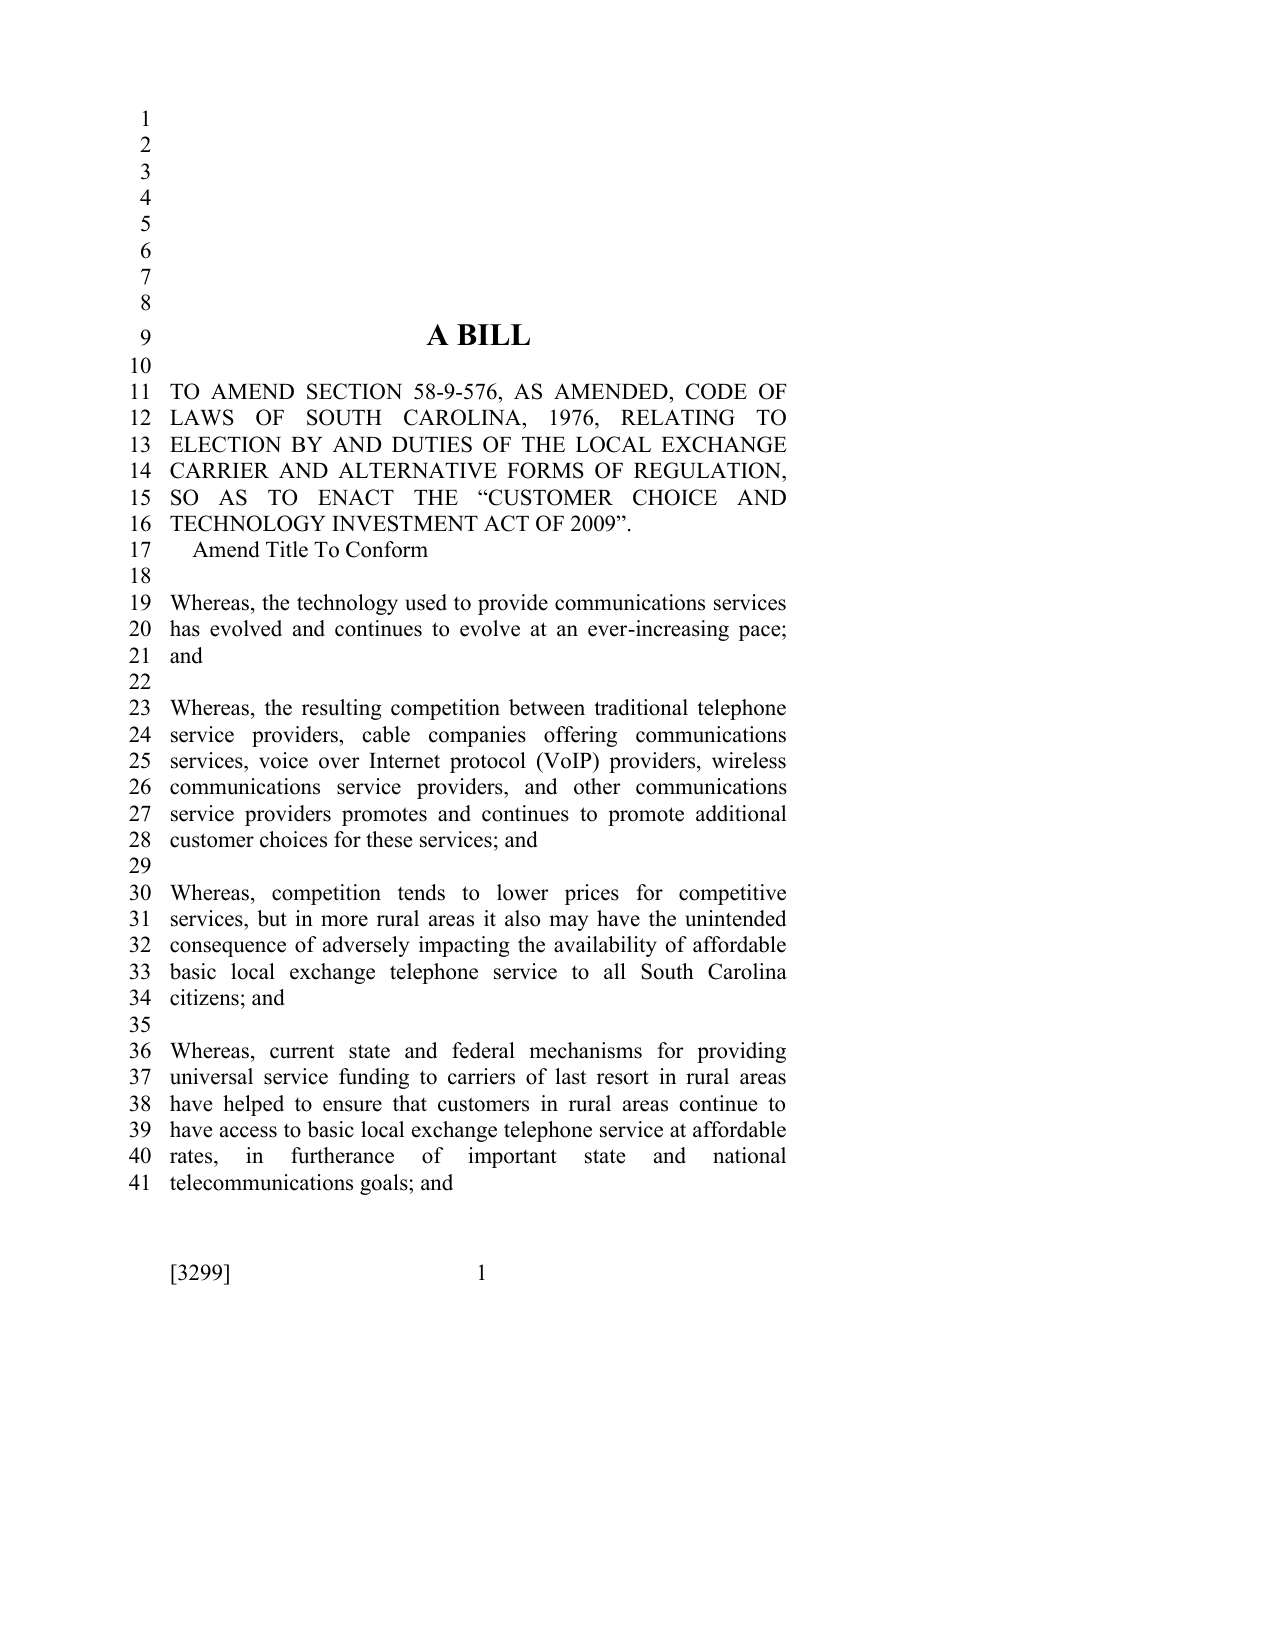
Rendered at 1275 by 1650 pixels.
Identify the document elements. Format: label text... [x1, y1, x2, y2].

text Whereas, the technology used to provide communications services has evolved and continues to evolve at an ever-increasing pace; and [169, 589, 787, 668]
text Amend Title To Conform [169, 536, 787, 563]
text Whereas, competition tends to lower prices for competitive services, but in more rural areas it also may have the unintended consequence of adversely impacting the availability of affordable basic local exchange telephone service to all South Carolina citizens; and [169, 879, 787, 1011]
text Whereas, current state and federal mechanisms for providing universal service funding to carriers of last resort in rural areas have helped to ensure that customers in rural areas continue to have access to basic local exchange telephone service at affordable rates, in furtherance of important state and national telecommunications goals; and [169, 1037, 787, 1195]
text TO AMEND SECTION 58-9-576, AS AMENDED, CODE OF LAWS OF SOUTH CAROLINA, 1976, RELATING TO ELECTION BY AND DUTIES OF THE LOCAL EXCHANGE CARRIER AND ALTERNATIVE FORMS OF REGULATION, SO AS TO ENACT THE “CUSTOMER CHOICE AND TECHNOLOGY INVESTMENT ACT OF 2009”. [169, 378, 787, 536]
text A BILL [169, 316, 787, 352]
text Whereas, the resulting competition between traditional telephone service providers, cable companies offering communications services, voice over Internet protocol (VoIP) providers, wireless communications service providers, and other communications service providers promotes and continues to promote additional customer choices for these services; and [169, 694, 787, 852]
